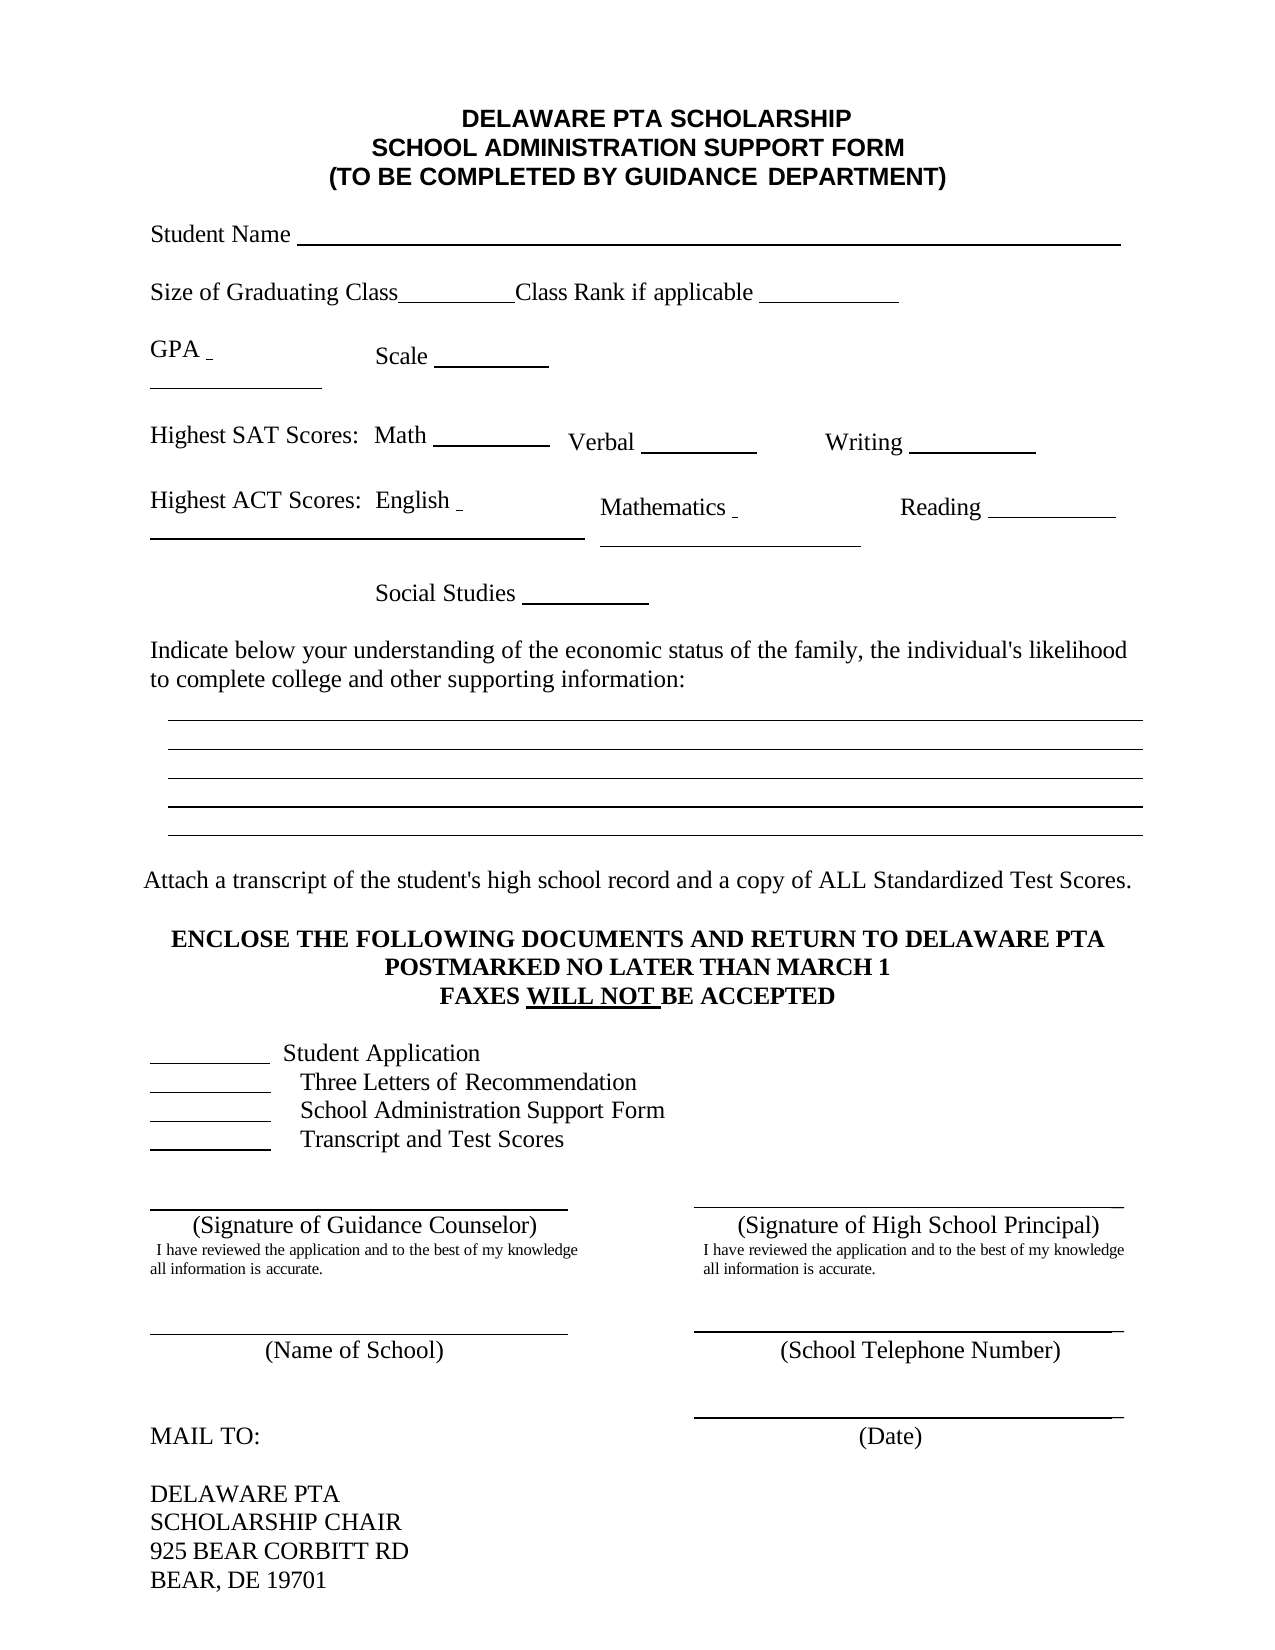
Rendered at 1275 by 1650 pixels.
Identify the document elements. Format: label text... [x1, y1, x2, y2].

text Student Name [137, 219, 1133, 248]
text Mathematics [600, 492, 861, 546]
text Highest ACT Scores: English [150, 485, 585, 538]
text I have reviewed the application and to the best of my knowledge I have reviewed the application and to the best of my knowledge all information is accurate. all information is accurate. [150, 1239, 1126, 1278]
text Size of Graduating Class Class Rank if applicable [150, 277, 919, 305]
text Attach a transcript of the student's high school record and a copy of ALL Standardized Test Scores. [141, 866, 1133, 894]
text DELAWARE PTA [150, 1479, 480, 1507]
subtitle DELAWARE PTA SCHOLARSHIP SCHOOL ADMINISTRATION SUPPORT FORM [371, 104, 919, 162]
text GPA [150, 334, 322, 388]
text Indicate below your understanding of the economic status of the family, the individual's likelihood to complete college and other supporting information: [150, 636, 1129, 693]
text (Name of School) (School Telephone Number) [265, 1335, 1129, 1364]
text Verbal [568, 427, 757, 456]
text 925 BEAR CORBITT RD [150, 1536, 919, 1565]
text (Signature of Guidance Counselor) (Signature of High School Principal) [192, 1211, 1129, 1239]
text _ [694, 1306, 1129, 1335]
text Reading [900, 492, 1137, 521]
text Student Application [150, 1038, 919, 1067]
text BEAR, DE 19701 [150, 1565, 919, 1594]
text _ [694, 1392, 1129, 1421]
text Writing [825, 427, 1137, 456]
text _ [694, 1182, 1129, 1211]
text School Administration Support Form [150, 1096, 919, 1124]
text POSTMARKED NO LATER THAN MARCH 1 [141, 952, 1133, 981]
text Three Letters of Recommendation [150, 1067, 919, 1096]
subtitle ENCLOSE THE FOLLOWING DOCUMENTS AND RETURN TO DELAWARE PTA [142, 924, 1133, 952]
text SCHOLARSHIP CHAIR [150, 1507, 480, 1536]
text FAXES WILL NOT BE ACCEPTED [141, 981, 1133, 1010]
text Highest SAT Scores: Math [150, 420, 549, 449]
text MAIL TO: (Date) [150, 1421, 1129, 1450]
text Transcript and Test Scores [150, 1124, 919, 1153]
text (TO BE COMPLETED BY GUIDANCE DEPARTMENT) [142, 162, 1133, 191]
text Social Studies [375, 578, 919, 607]
text Scale [375, 341, 1137, 370]
